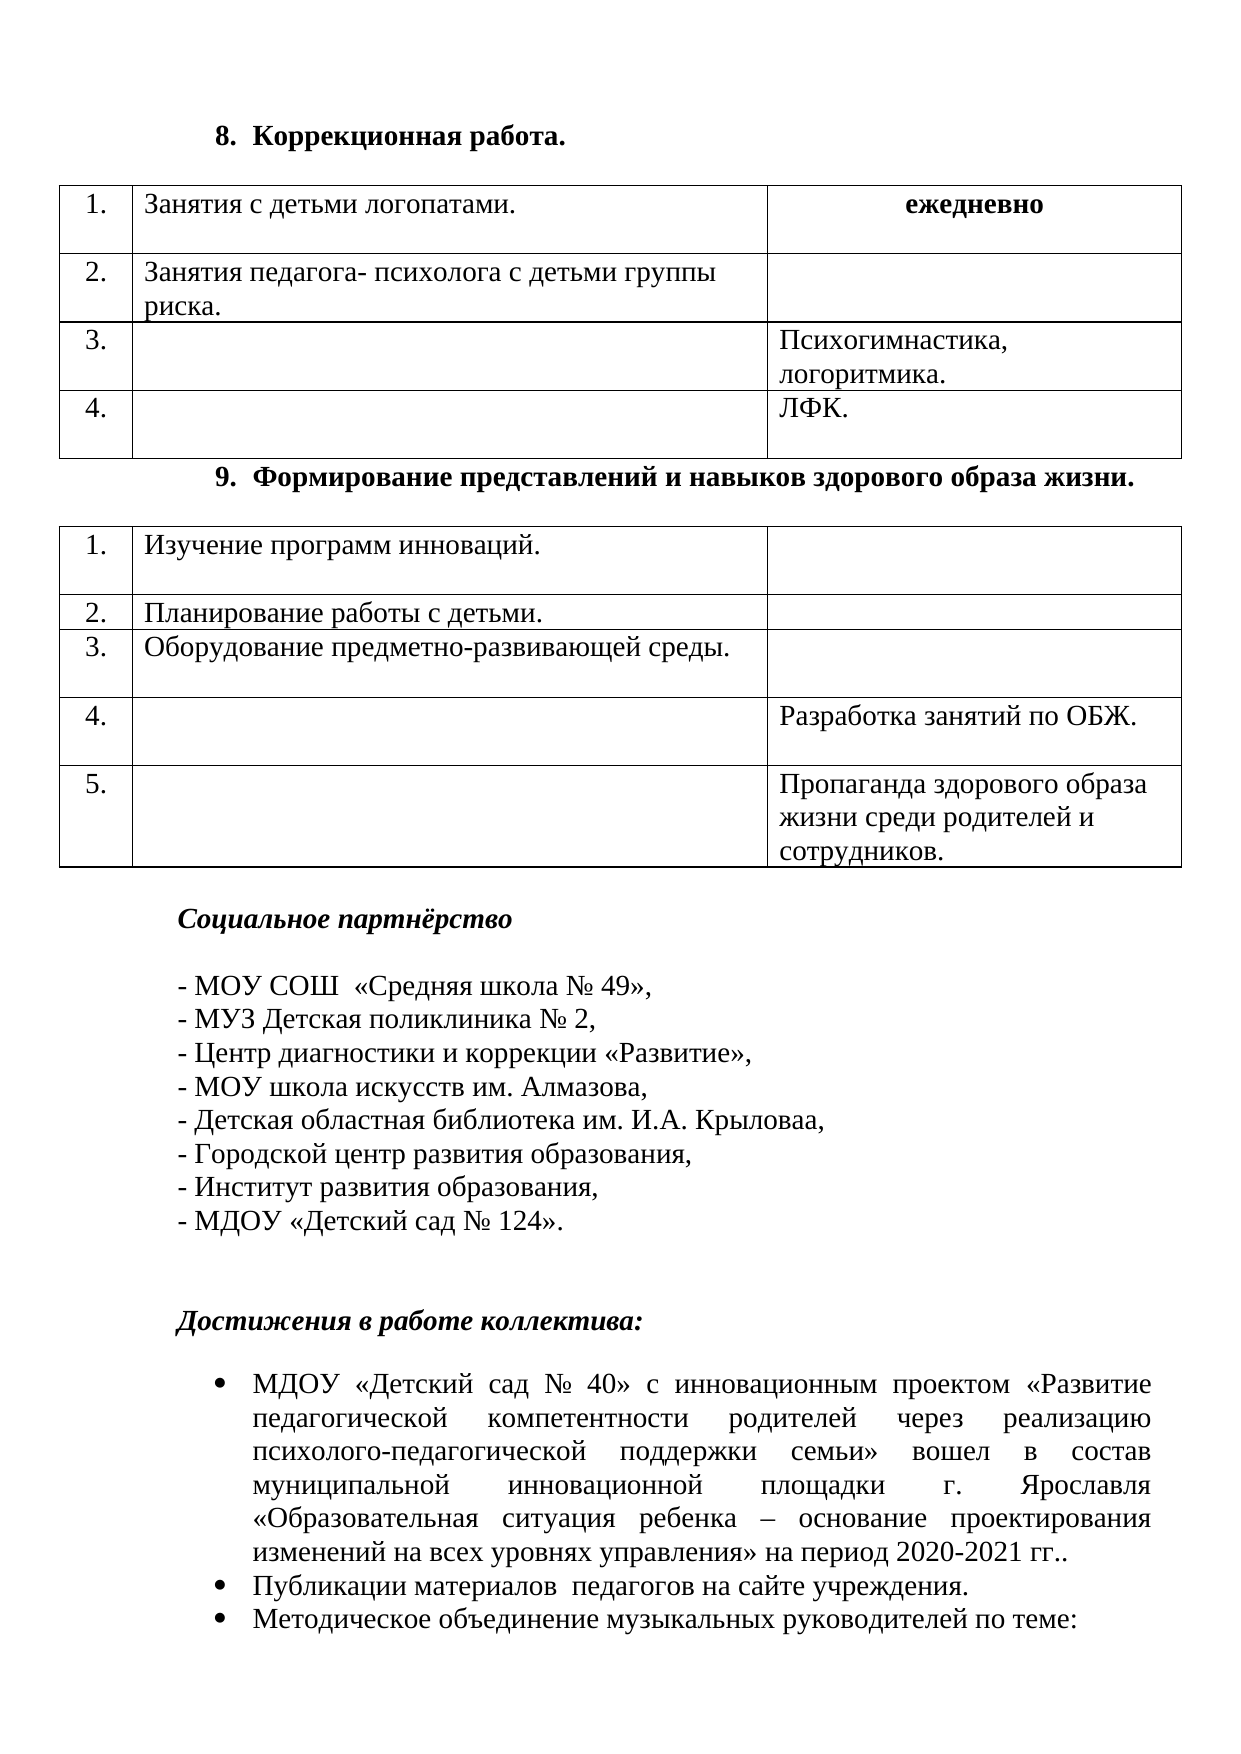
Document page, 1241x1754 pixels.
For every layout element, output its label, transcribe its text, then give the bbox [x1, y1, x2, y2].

table_cell [133, 766, 767, 866]
text - МДОУ «Детский сад № 124». [177, 1203, 1152, 1236]
table_cell [133, 323, 767, 389]
table_header 1. [60, 186, 132, 253]
text - МОУ СОШ «Средняя школа № 49», [177, 968, 1152, 1002]
list Формирование представлений и навыков здорового образа жизни. [215, 459, 1152, 492]
table_cell ЛФК. [768, 391, 1181, 458]
table_cell [768, 595, 1181, 628]
table_cell 3. [60, 630, 132, 697]
table_cell Психогимнастика, логоритмика. [768, 323, 1181, 389]
table_cell [133, 698, 767, 765]
table_cell [133, 391, 767, 458]
text - Центр диагностики и коррекции «Развитие», [177, 1035, 1152, 1069]
table_header Занятия с детьми логопатами. [133, 186, 767, 253]
table_header [768, 527, 1181, 594]
table_cell Оборудование предметно-развивающей среды. [133, 630, 767, 697]
text - МУЗ Детская поликлиника № 2, [177, 1002, 1152, 1035]
table_cell 5. [60, 766, 132, 866]
table_cell 4. [60, 698, 132, 765]
table_cell 3. [60, 323, 132, 389]
list Коррекционная работа. [215, 118, 1152, 152]
table_cell Пропаганда здорового образа жизни среди родителей и сотрудников. [768, 766, 1181, 866]
table_cell Разработка занятий по ОБЖ. [768, 698, 1181, 765]
table_header ежедневно [768, 186, 1181, 253]
table_cell 2. [60, 595, 132, 628]
table_cell Занятия педагога- психолога с детьми группы риска. [133, 254, 767, 321]
list Методическое объединение музыкальных руководителей по теме: [215, 1601, 1152, 1635]
table_cell [768, 254, 1181, 321]
table_header 1. [60, 527, 132, 594]
table_cell Планирование работы с детьми. [133, 595, 767, 628]
text Социальное партнёрство [177, 901, 1152, 934]
text - Детская областная библиотека им. И.А. Крыловаа, [177, 1102, 1152, 1136]
text - Городской центр развития образования, [177, 1136, 1152, 1169]
text - МОУ школа искусств им. Алмазова, [177, 1069, 1152, 1102]
text Достижения в работе коллектива: [177, 1303, 1152, 1337]
table_cell 2. [60, 254, 132, 321]
list МДОУ «Детский сад № 40» с инновационным проектом «Развитие педагогической компетентности родителей через реализацию психолого-педагогической поддержки семьи» вошел в состав муниципальной инновационной площадки г. Ярославля «Образовательная ситуация ребенка – основание проектирования изменений на всех уровнях управления» на период 2020-2021 гг.. [215, 1366, 1152, 1568]
table_cell 4. [60, 391, 132, 458]
table_cell [768, 630, 1181, 697]
text - Институт развития образования, [177, 1169, 1152, 1203]
list Публикации материалов педагогов на сайте учреждения. [215, 1568, 1152, 1601]
table_header Изучение программ инноваций. [133, 527, 767, 594]
